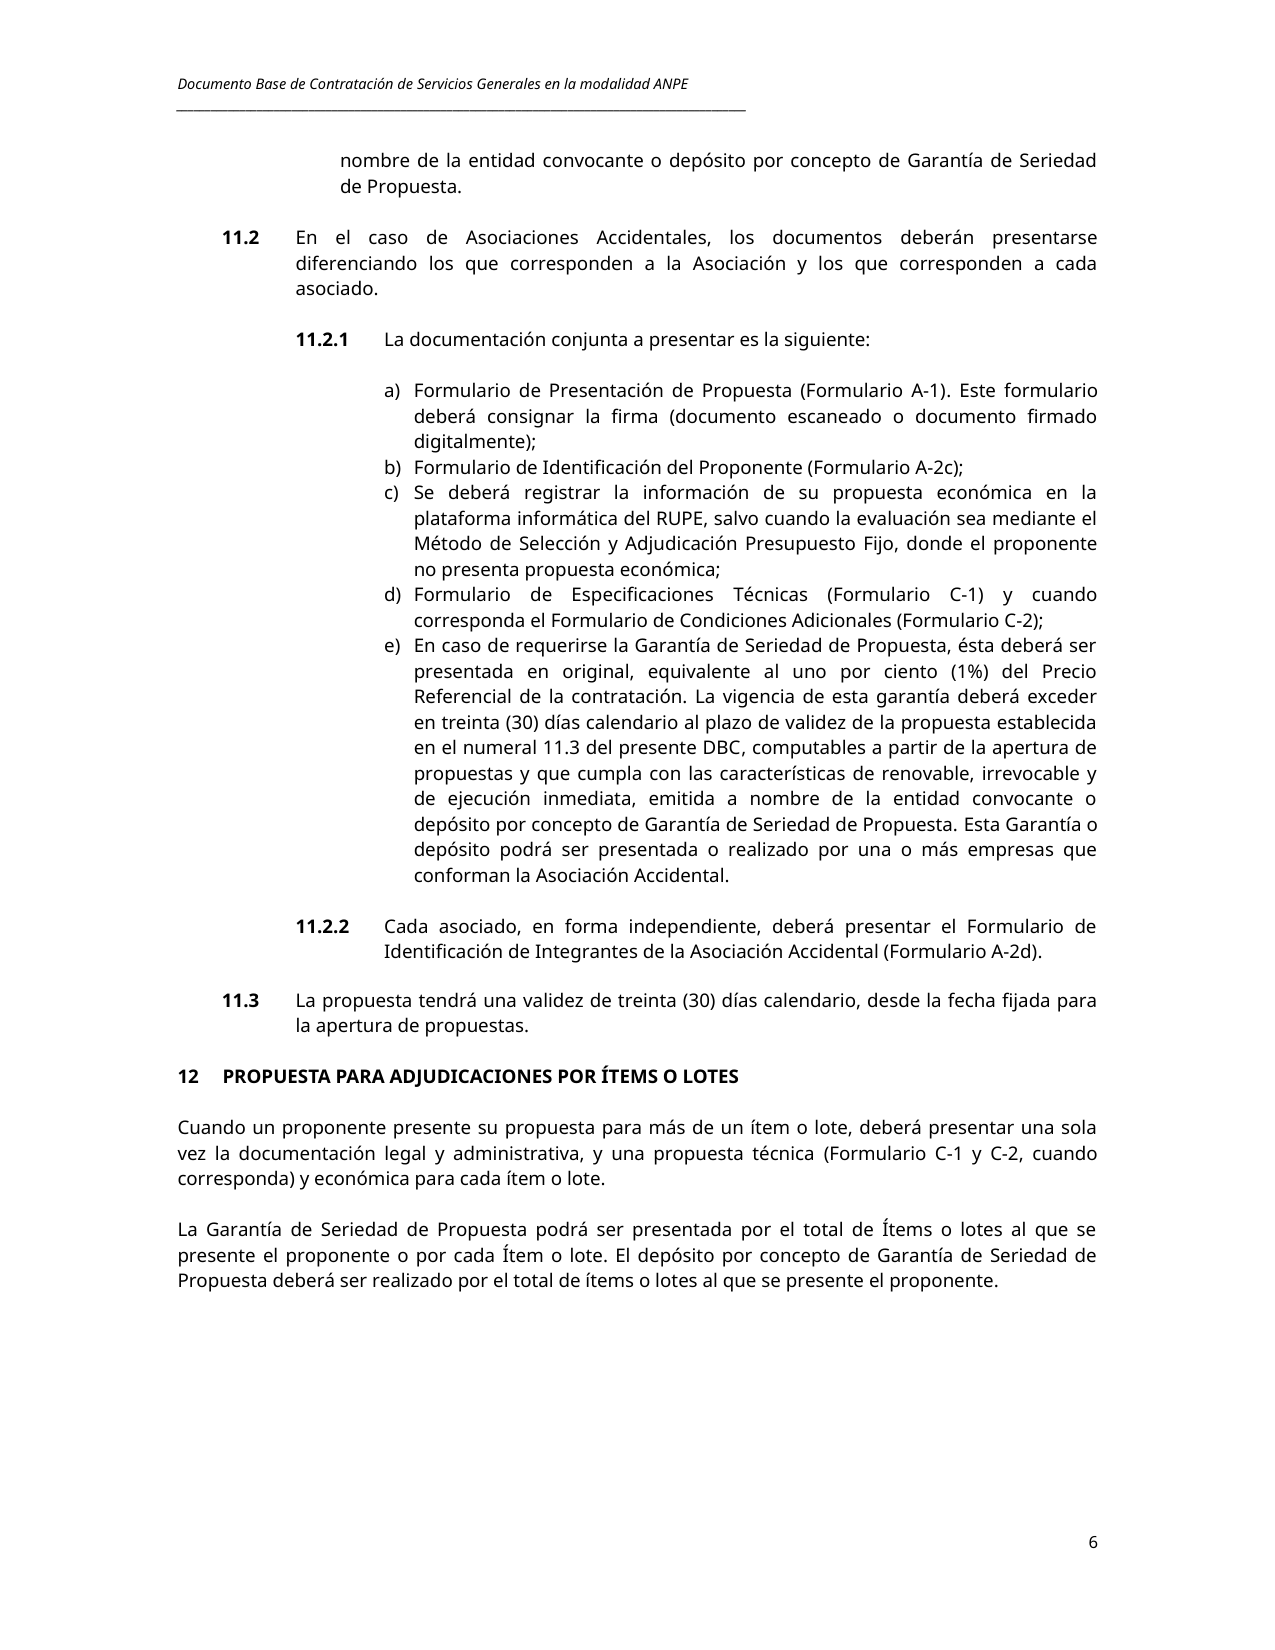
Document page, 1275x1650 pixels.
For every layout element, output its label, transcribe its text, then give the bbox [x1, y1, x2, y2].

list Se deberá registrar la información de su propuesta económica en la plataforma informática del RUPE, salvo cuando la evaluación sea mediante el Método de Selección y Adjudicación Presupuesto Fijo, donde el proponente no presenta propuesta económica; [384, 479, 1098, 582]
list Formulario de Especificaciones Técnicas (Formulario C-1) y cuando corresponda el Formulario de Condiciones Adicionales (Formulario C-2); [384, 582, 1098, 633]
list Formulario de Identificación del Proponente (Formulario A-2c); [384, 454, 1098, 479]
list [295, 148, 1098, 199]
list La propuesta tendrá una validez de treinta (30) días calendario, desde la fecha fijada para la apertura de propuestas. [222, 987, 1098, 1038]
list En el caso de Asociaciones Accidentales, los documentos deberán presentarse diferenciando los que corresponden a la Asociación y los que corresponden a cada asociado. [222, 224, 1098, 301]
list En caso de requerirse la Garantía de Seriedad de Propuesta, ésta deberá ser presentada en original, equivalente al uno por ciento (1%) del Precio Referencial de la contratación. La vigencia de esta garantía deberá exceder en treinta (30) días calendario al plazo de validez de la propuesta establecida en el numeral 11.3 del presente DBC, computables a partir de la apertura de propuestas y que cumpla con las características de renovable, irrevocable y de ejecución inmediata, emitida a nombre de la entidad convocante o depósito por concepto de Garantía de Seriedad de Propuesta. Esta Garantía o depósito podrá ser presentada o realizado por una o más empresas que conforman la Asociación Accidental. [384, 633, 1098, 888]
text Cuando un proponente presente su propuesta para más de un ítem o lote, deberá presentar una sola vez la documentación legal y administrativa, y una propuesta técnica (Formulario C-1 y C-2, cuando corresponda) y económica para cada ítem o lote. [177, 1115, 1098, 1191]
list Formulario de Presentación de Propuesta (Formulario A-1). Este formulario deberá consignar la firma (documento escaneado o documento firmado digitalmente); [384, 377, 1098, 454]
list La documentación conjunta a presentar es la siguiente: [295, 326, 1098, 352]
list Cada asociado, en forma independiente, deberá presentar el Formulario de Identificación de Integrantes de la Asociación Accidental (Formulario A-2d). [295, 913, 1098, 964]
title PROPUESTA PARA ADJUDICACIONES POR ÍTEMS O LOTES [177, 1064, 1098, 1089]
title La Garantía de Seriedad de Propuesta podrá ser presentada por el total de Ítems o lotes al que se presente el proponente o por cada Ítem o lote. El depósito por concepto de Garantía de Seriedad de Propuesta deberá ser realizado por el total de ítems o lotes al que se presente el proponente. [177, 1217, 1098, 1293]
